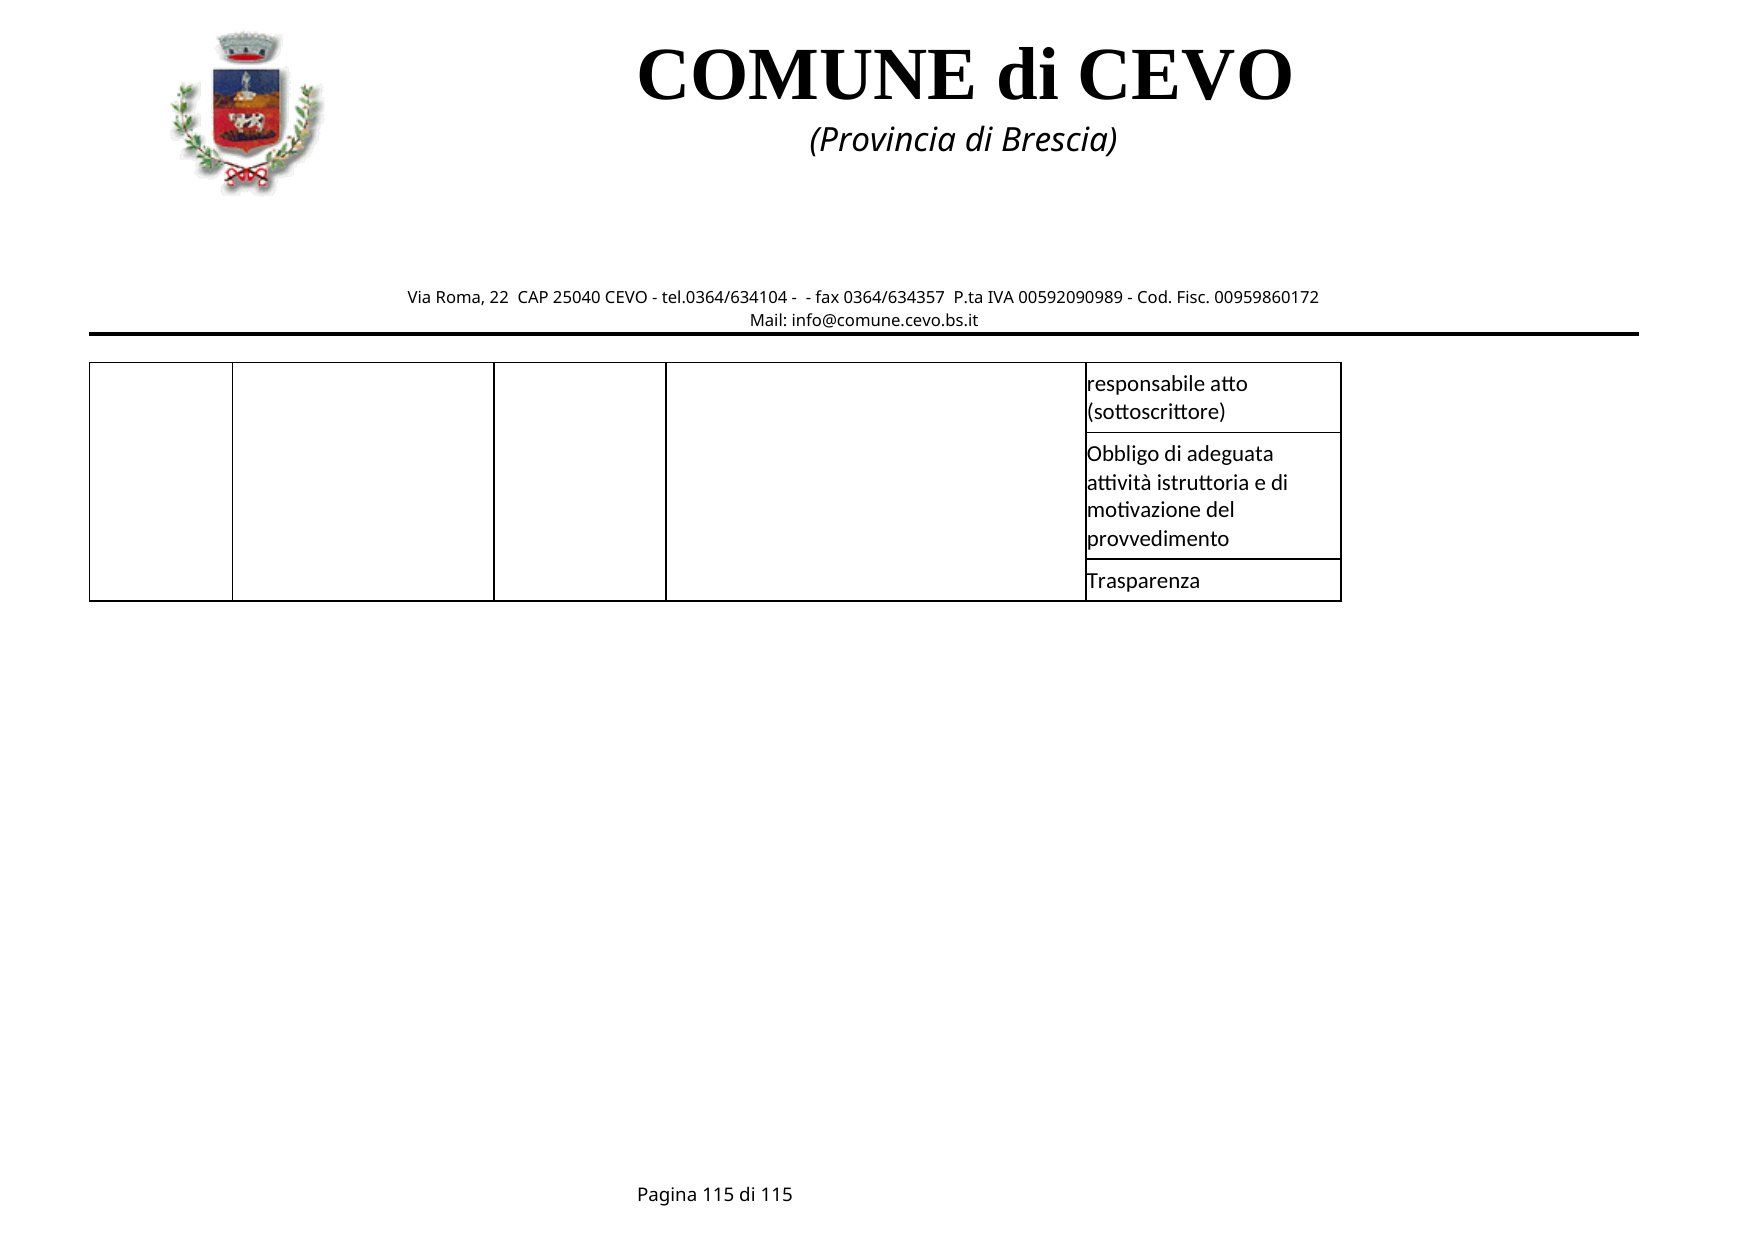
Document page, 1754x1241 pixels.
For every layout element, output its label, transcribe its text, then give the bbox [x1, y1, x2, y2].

table_cell Trasparenza [1087, 560, 1340, 600]
table_cell Obbligo di adeguata attività istruttoria e di motivazione del provvedimento [1087, 433, 1340, 558]
table_cell Distinzione tra responsabile procedimento e responsabile atto (sottoscrittore) [1087, 363, 1340, 432]
picture [168, 29, 325, 197]
